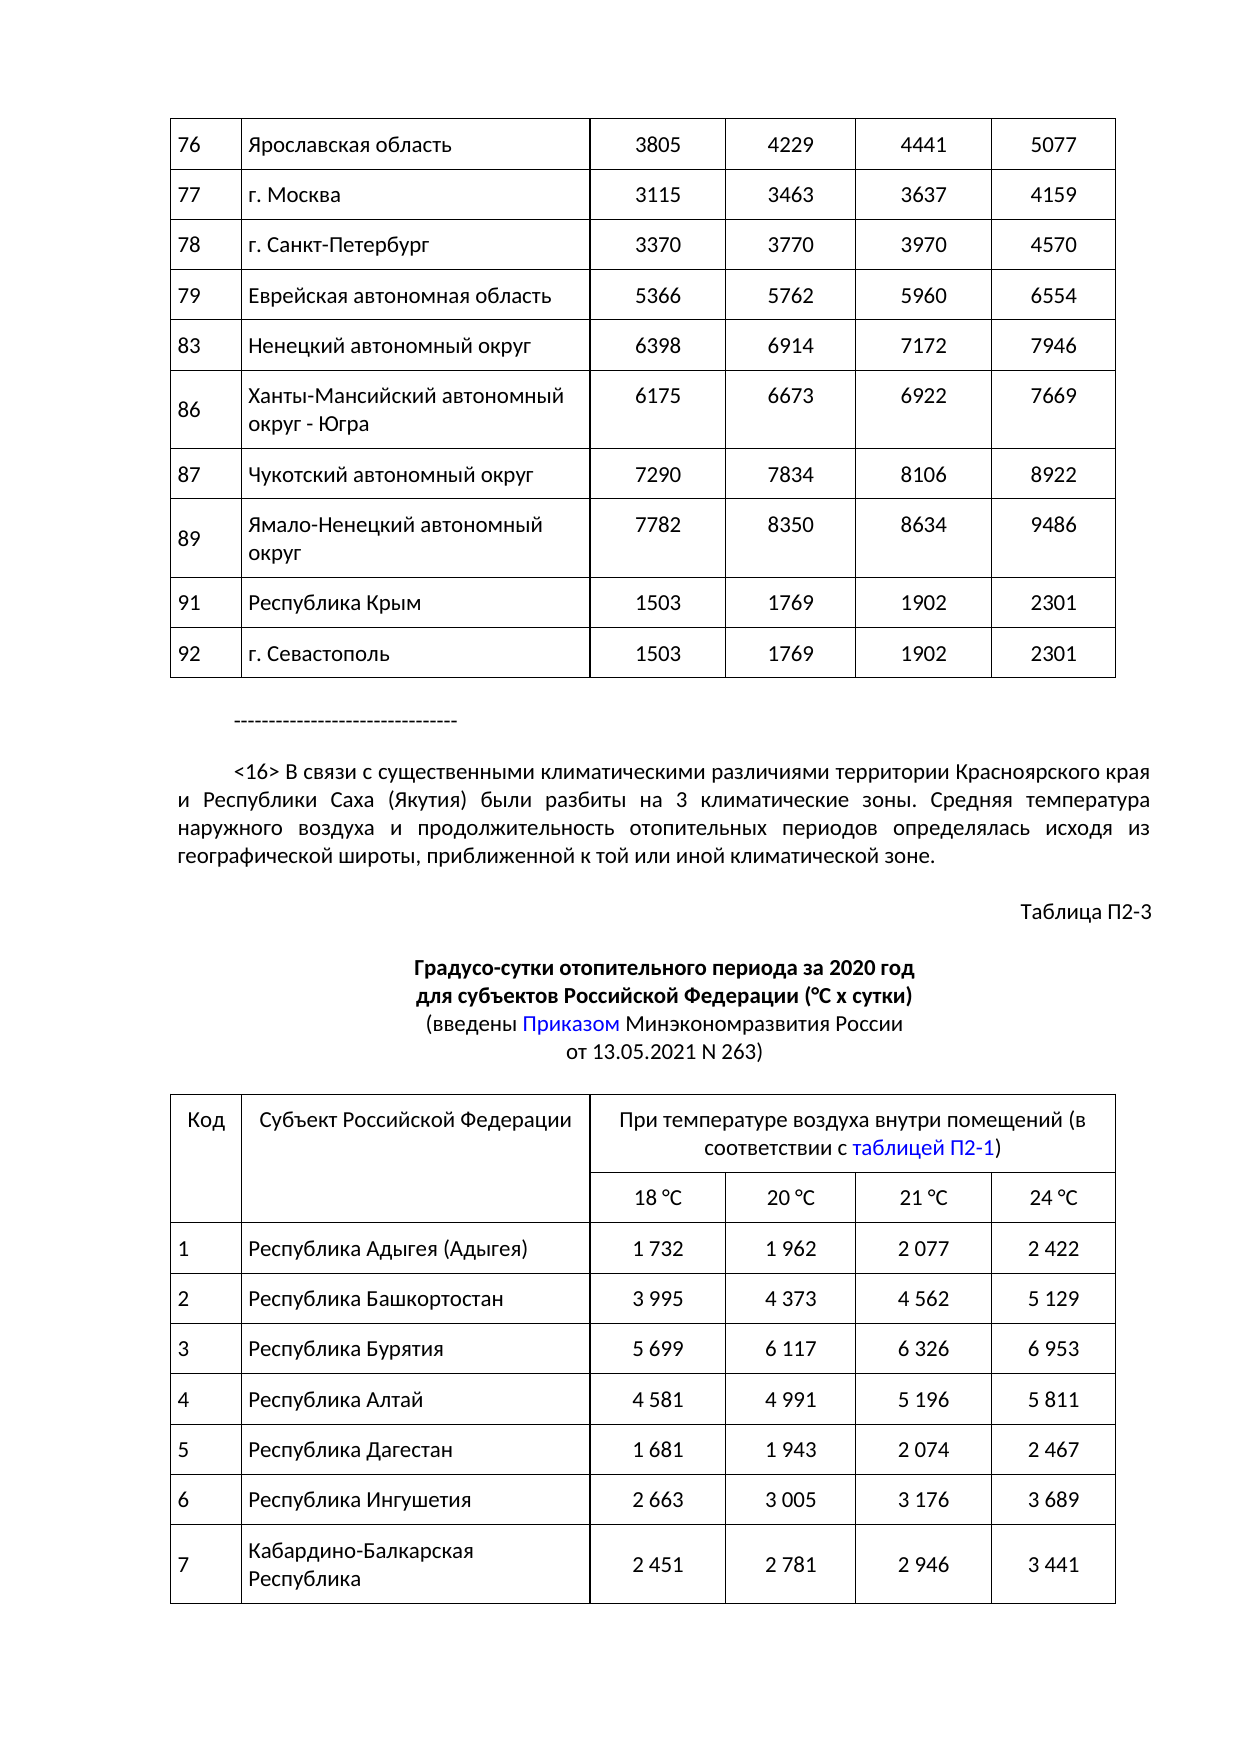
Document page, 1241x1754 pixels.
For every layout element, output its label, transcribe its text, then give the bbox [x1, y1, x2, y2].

table_cell 3370 [591, 220, 725, 269]
table_cell 2301 [992, 628, 1115, 677]
table_cell 6 326 [856, 1324, 991, 1373]
table_cell 18 °C [591, 1173, 725, 1222]
table_cell 3970 [856, 220, 991, 269]
table_cell Кабардино-Балкарская Республика [242, 1525, 589, 1602]
table_cell 4229 [726, 119, 855, 168]
table_cell Еврейская автономная область [242, 270, 589, 319]
table_cell Республика Адыгея (Адыгея) [242, 1223, 589, 1272]
table_cell 6175 [591, 371, 725, 448]
table_cell 7172 [856, 320, 991, 370]
table_cell 1 681 [591, 1425, 725, 1474]
table_cell Республика Дагестан [242, 1425, 589, 1474]
table_cell 6 953 [992, 1324, 1115, 1373]
table_cell 3463 [726, 170, 855, 219]
table_cell 5 129 [992, 1274, 1115, 1323]
table_cell 1 943 [726, 1425, 855, 1474]
table_cell 5 811 [992, 1374, 1115, 1423]
text (введены Приказом Минэкономразвития России [177, 1009, 1152, 1037]
table_header При температуре воздуха внутри помещений (в соответствии с таблицей П2-1) [591, 1095, 1115, 1172]
table_cell Республика Башкортостан [242, 1274, 589, 1323]
table_cell 4 562 [856, 1274, 991, 1323]
table_cell 5 [171, 1425, 241, 1474]
table_header Код [171, 1095, 241, 1222]
table_cell 1 962 [726, 1223, 855, 1272]
table_cell 4 581 [591, 1374, 725, 1423]
table_cell 4 991 [726, 1374, 855, 1423]
table_cell 20 °C [726, 1173, 855, 1222]
table_cell 2 422 [992, 1223, 1115, 1272]
table_cell 7290 [591, 449, 725, 498]
table_cell 3637 [856, 170, 991, 219]
table_cell 1 [171, 1223, 241, 1272]
table_cell 2 451 [591, 1525, 725, 1602]
table_cell 1503 [591, 578, 725, 627]
table_cell 3770 [726, 220, 855, 269]
table_cell 6554 [992, 270, 1115, 319]
table_cell 76 [171, 119, 241, 168]
table_cell 5762 [726, 270, 855, 319]
table_cell 7782 [591, 499, 725, 577]
table_cell 5 699 [591, 1324, 725, 1373]
table_cell 4159 [992, 170, 1115, 219]
table_cell 2 946 [856, 1525, 991, 1602]
table_header Субъект Российской Федерации [242, 1095, 589, 1222]
title для субъектов Российской Федерации (°C x сутки) [177, 981, 1152, 1009]
table_cell 24 °C [992, 1173, 1115, 1222]
table_cell Республика Ингушетия [242, 1475, 589, 1524]
table_cell 8106 [856, 449, 991, 498]
table_cell 4570 [992, 220, 1115, 269]
title Градусо-сутки отопительного периода за 2020 год [177, 953, 1152, 981]
text Таблица П2-3 [177, 897, 1152, 925]
table_cell 1769 [726, 578, 855, 627]
table_cell 8634 [856, 499, 991, 577]
table_cell г. Севастополь [242, 628, 589, 677]
table_cell 1902 [856, 628, 991, 677]
table_cell 6914 [726, 320, 855, 370]
table_cell Ямало-Ненецкий автономный округ [242, 499, 589, 577]
table_cell 1769 [726, 628, 855, 677]
table_cell 4441 [856, 119, 991, 168]
table_cell 4 [171, 1374, 241, 1423]
table_cell Чукотский автономный округ [242, 449, 589, 498]
table_cell 3 441 [992, 1525, 1115, 1602]
table_cell 3 995 [591, 1274, 725, 1323]
table_cell 78 [171, 220, 241, 269]
table_cell 83 [171, 320, 241, 370]
table_cell 2 [171, 1274, 241, 1323]
table_cell 21 °C [856, 1173, 991, 1222]
table_cell 2 663 [591, 1475, 725, 1524]
table_cell 2301 [992, 578, 1115, 627]
table_cell г. Москва [242, 170, 589, 219]
table_cell 2 077 [856, 1223, 991, 1272]
table_cell 86 [171, 371, 241, 448]
table_cell 1902 [856, 578, 991, 627]
table_cell 91 [171, 578, 241, 627]
table_cell 8922 [992, 449, 1115, 498]
table_cell 7834 [726, 449, 855, 498]
text <16> В связи с существенными климатическими различиями территории Красноярского края и Республики Саха (Якутия) были разбиты на 3 климатические зоны. Средняя температура наружного воздуха и продолжительность отопительных периодов определялась исходя из географической широты, приближенной к той или иной климатической зоне. [177, 757, 1152, 869]
table_cell Ярославская область [242, 119, 589, 168]
table_cell 5960 [856, 270, 991, 319]
table_cell 6 117 [726, 1324, 855, 1373]
table_cell 5077 [992, 119, 1115, 168]
table_cell 1503 [591, 628, 725, 677]
table_cell Республика Крым [242, 578, 589, 627]
table_cell Республика Бурятия [242, 1324, 589, 1373]
table_cell 6673 [726, 371, 855, 448]
table_cell 3115 [591, 170, 725, 219]
table_cell 77 [171, 170, 241, 219]
table_cell 3 176 [856, 1475, 991, 1524]
table_cell 1 732 [591, 1223, 725, 1272]
table_cell 4 373 [726, 1274, 855, 1323]
table_cell Республика Алтай [242, 1374, 589, 1423]
table_cell 79 [171, 270, 241, 319]
table_cell 3805 [591, 119, 725, 168]
table_cell 9486 [992, 499, 1115, 577]
table_cell 3 005 [726, 1475, 855, 1524]
table_cell 7 [171, 1525, 241, 1602]
table_cell 2 074 [856, 1425, 991, 1474]
table_cell Ненецкий автономный округ [242, 320, 589, 370]
table_cell 8350 [726, 499, 855, 577]
table_cell 2 467 [992, 1425, 1115, 1474]
table_cell 5 196 [856, 1374, 991, 1423]
text от 13.05.2021 N 263) [177, 1037, 1152, 1066]
table_cell 3 689 [992, 1475, 1115, 1524]
table_cell 7669 [992, 371, 1115, 448]
table_cell Ханты-Мансийский автономный округ - Югра [242, 371, 589, 448]
table_cell 87 [171, 449, 241, 498]
table_cell 92 [171, 628, 241, 677]
text -------------------------------- [177, 706, 1152, 734]
table_cell 89 [171, 499, 241, 577]
table_cell г. Санкт-Петербург [242, 220, 589, 269]
table_cell 6922 [856, 371, 991, 448]
table_cell 3 [171, 1324, 241, 1373]
table_cell 7946 [992, 320, 1115, 370]
table_cell 6398 [591, 320, 725, 370]
table_cell 2 781 [726, 1525, 855, 1602]
table_cell 6 [171, 1475, 241, 1524]
table_cell 5366 [591, 270, 725, 319]
